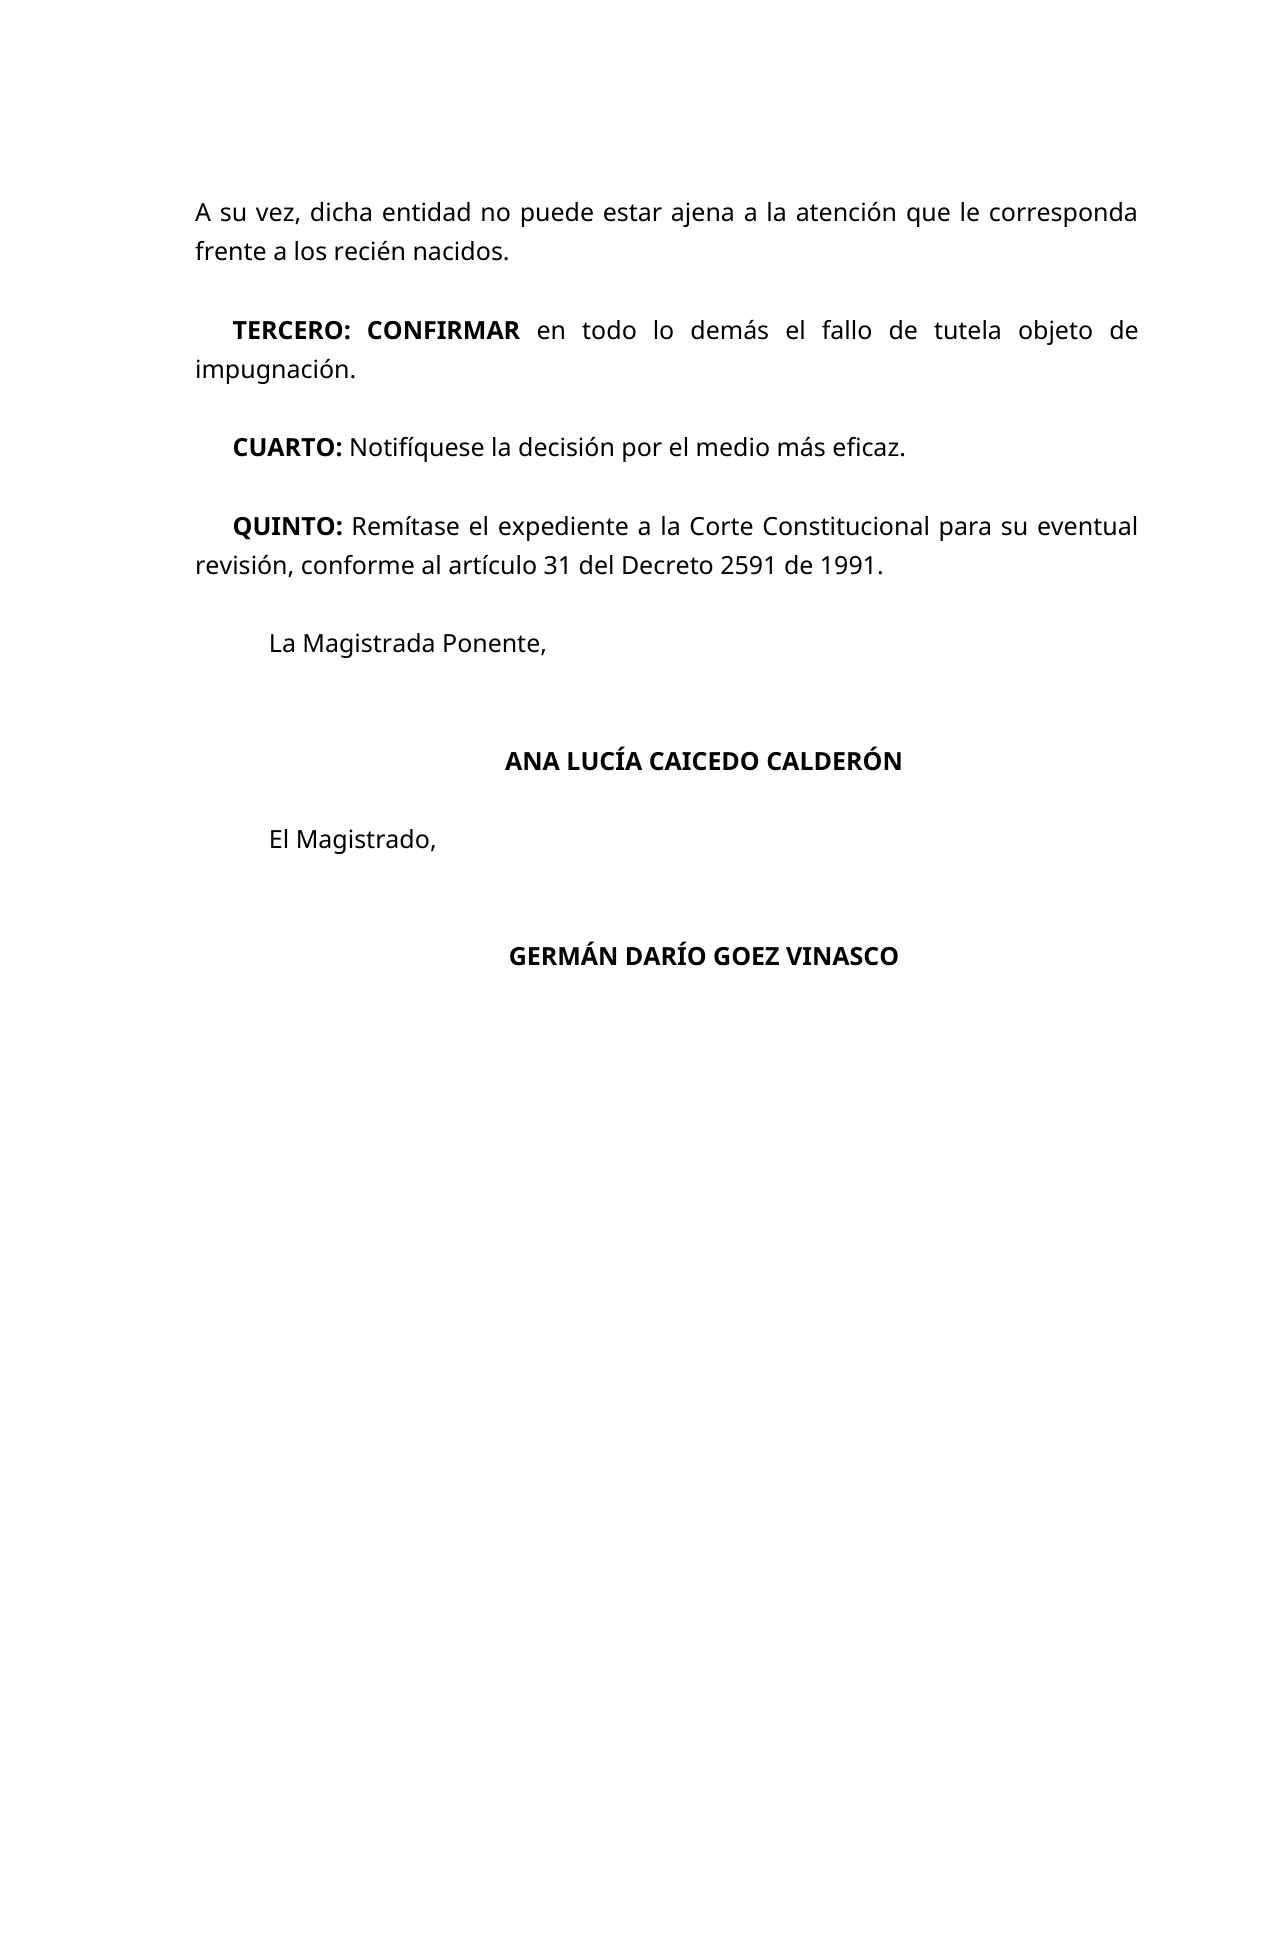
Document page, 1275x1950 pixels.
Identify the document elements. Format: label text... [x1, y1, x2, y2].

text GERMÁN DARÍO GOEZ VINASCO [195, 939, 1139, 973]
text El Magistrado, [195, 822, 1139, 856]
text La Magistrada Ponente, [195, 626, 1139, 660]
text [195, 195, 1139, 268]
text TERCERO: CONFIRMAR en todo lo demás el fallo de tutela objeto de impugnación. [195, 312, 1139, 386]
text QUINTO: Remítase el expediente a la Corte Constitucional para su eventual revisión, conforme al artículo 31 del Decreto 2591 de 1991. [195, 508, 1139, 581]
text ANA LUCÍA CAICEDO CALDERÓN [195, 743, 1139, 777]
text CUARTO: Notifíquese la decisión por el medio más eficaz. [195, 430, 1139, 464]
